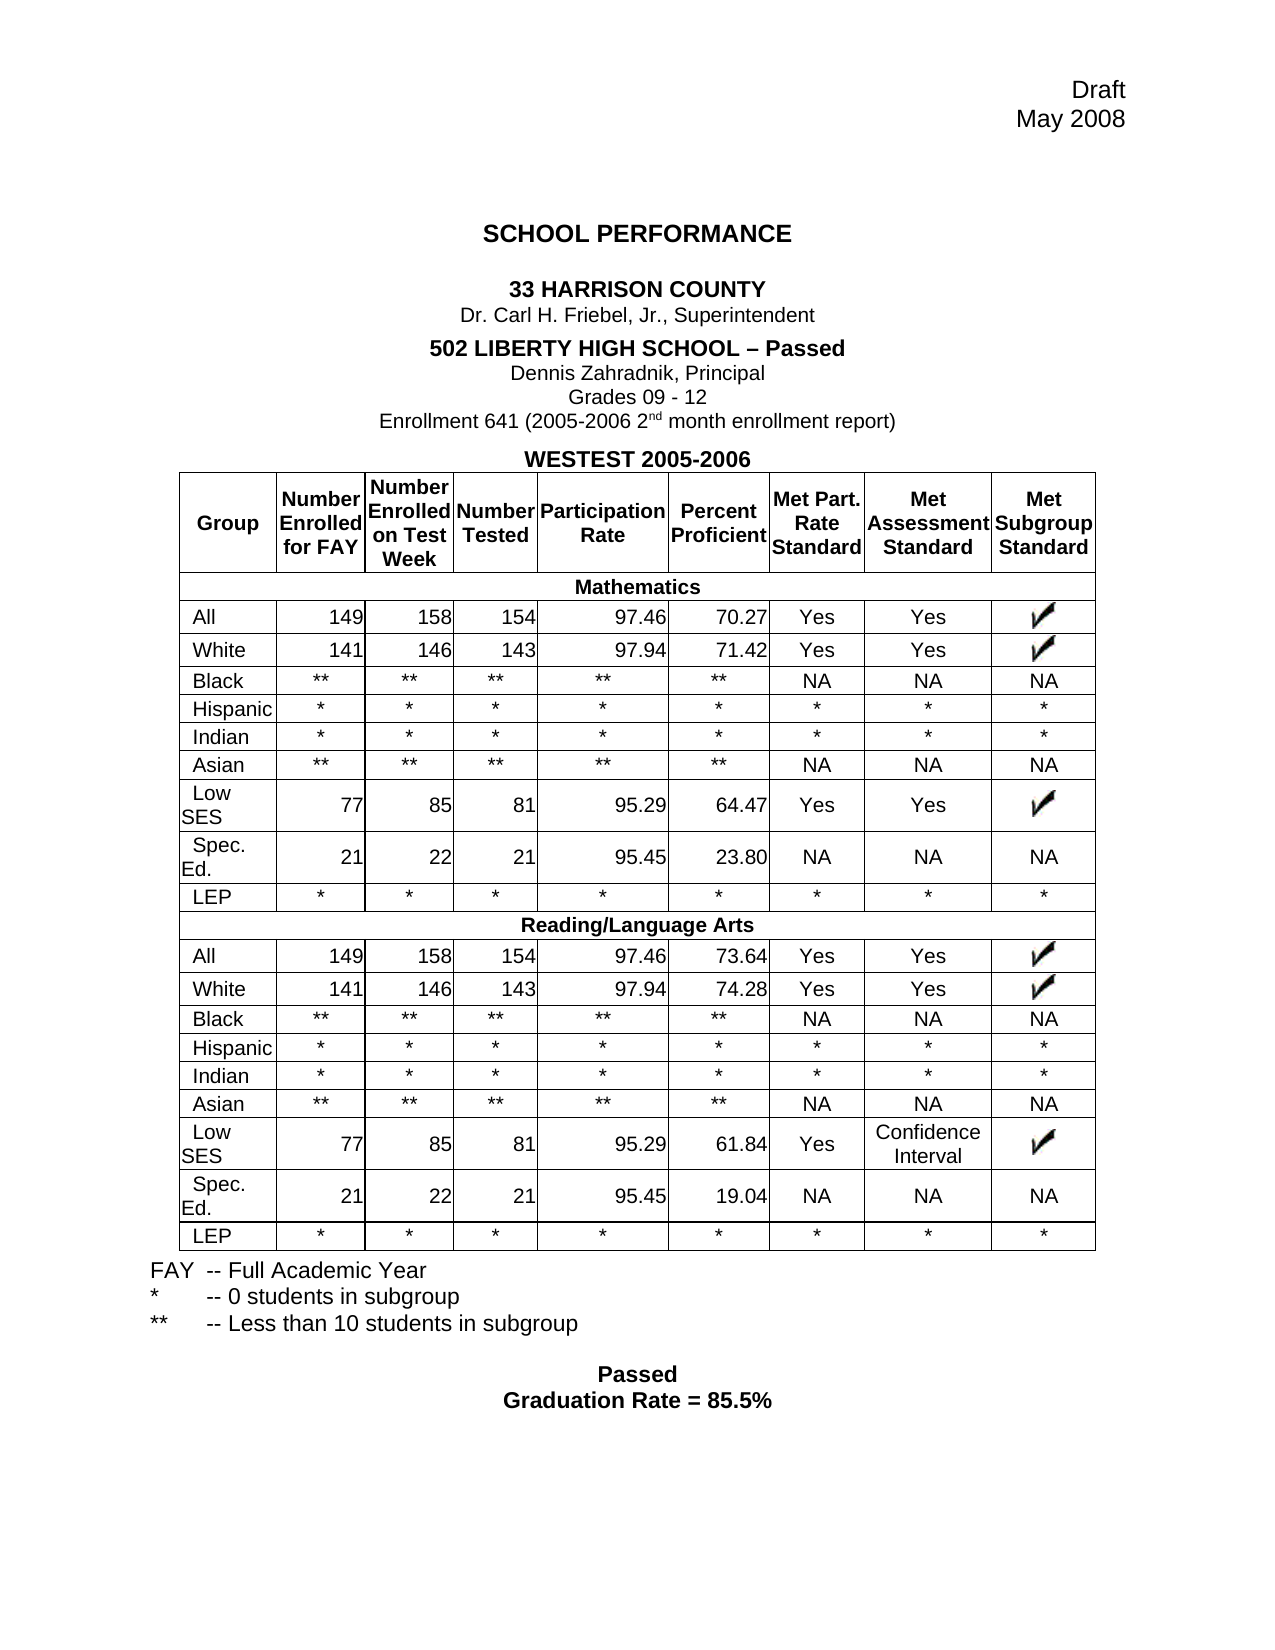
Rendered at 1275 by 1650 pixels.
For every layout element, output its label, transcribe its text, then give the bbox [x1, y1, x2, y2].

table_cell * [538, 1062, 668, 1089]
table_cell Spec. Ed. [180, 1170, 276, 1221]
table_cell Indian [180, 723, 276, 750]
table_cell * [669, 695, 769, 722]
table_cell * [992, 723, 1095, 750]
table_header Group [180, 473, 276, 572]
table_cell ** [454, 667, 537, 694]
table_cell * [366, 723, 453, 750]
table_cell * [538, 1034, 668, 1061]
table_cell Confidence Interval [865, 1118, 991, 1169]
table_cell * [992, 1223, 1095, 1249]
table_cell 85 [366, 1118, 453, 1169]
table_cell 70.27 [669, 601, 769, 633]
table_cell LEP [180, 1223, 276, 1249]
table_cell ** [669, 667, 769, 694]
table_cell All [180, 601, 276, 633]
table_cell 95.29 [538, 780, 668, 831]
table_cell NA [992, 1090, 1095, 1117]
text Grades 09 - 12 [150, 385, 1125, 409]
table_cell NA [770, 832, 864, 883]
table_cell 21 [454, 832, 537, 883]
table_cell Yes [865, 940, 991, 972]
table_cell 23.80 [669, 832, 769, 883]
table_cell ** [366, 667, 453, 694]
table_cell 154 [454, 940, 537, 972]
text Passed Graduation Rate = 85.5% [150, 1361, 1125, 1413]
table_cell 77 [277, 1118, 364, 1169]
table_cell * [669, 723, 769, 750]
table_cell 21 [277, 1170, 364, 1221]
table_cell * [366, 1062, 453, 1089]
table_cell ** [277, 1090, 364, 1117]
text Enrollment 641 (2005-2006 2nd month enrollment report) [150, 409, 1125, 433]
text * -- 0 students in subgroup [150, 1283, 1125, 1309]
table_cell * [454, 723, 537, 750]
table_cell Yes [865, 601, 991, 633]
table_cell Yes [770, 780, 864, 831]
table_cell 97.46 [538, 601, 668, 633]
table_cell [992, 1118, 1095, 1169]
text WESTEST 2005-2006 [150, 446, 1125, 472]
table_cell * [538, 695, 668, 722]
table_cell * [366, 1034, 453, 1061]
table_cell White [180, 973, 276, 1005]
table_cell * [770, 884, 864, 911]
table_cell 149 [277, 601, 364, 633]
table_cell * [865, 884, 991, 911]
table_header Percent Proficient [669, 473, 769, 572]
table_cell * [865, 1034, 991, 1061]
table_cell 97.46 [538, 940, 668, 972]
text 33 HARRISON COUNTY [150, 276, 1125, 303]
table_cell * [538, 1223, 668, 1249]
table_cell ** [366, 1090, 453, 1117]
table_cell * [992, 1034, 1095, 1061]
table_cell 73.64 [669, 940, 769, 972]
table_cell NA [865, 1090, 991, 1117]
table_cell [992, 973, 1095, 1005]
table_cell 64.47 [669, 780, 769, 831]
table_cell 97.94 [538, 973, 668, 1005]
table_cell Indian [180, 1062, 276, 1089]
table_cell 158 [366, 601, 453, 633]
table_cell 77 [277, 780, 364, 831]
table_cell Low SES [180, 780, 276, 831]
table_cell NA [992, 832, 1095, 883]
table_cell ** [277, 1006, 364, 1033]
table_cell ** [454, 751, 537, 778]
table_cell * [277, 1034, 364, 1061]
table_cell Black [180, 1006, 276, 1033]
table_cell 85 [366, 780, 453, 831]
table_cell ** [277, 667, 364, 694]
table_cell * [770, 1223, 864, 1249]
picture [1031, 790, 1056, 817]
table_cell Yes [770, 1118, 864, 1169]
table_cell 21 [277, 832, 364, 883]
table_header Number Enrolled for FAY [277, 473, 364, 572]
text Dr. Carl H. Friebel, Jr., Superintendent [150, 303, 1125, 327]
table_cell * [865, 723, 991, 750]
table_cell 95.45 [538, 1170, 668, 1221]
picture [1031, 602, 1056, 629]
table_cell * [277, 1223, 364, 1249]
table_header Participation Rate [538, 473, 668, 572]
table_cell NA [770, 1170, 864, 1221]
table_cell ** [538, 1006, 668, 1033]
table_cell * [366, 884, 453, 911]
table_cell 97.94 [538, 634, 668, 666]
table_cell NA [770, 751, 864, 778]
table_cell ** [454, 1006, 537, 1033]
table_cell * [277, 723, 364, 750]
table_cell NA [770, 1006, 864, 1033]
table_cell Yes [770, 940, 864, 972]
table_cell NA [865, 832, 991, 883]
table_cell * [454, 1062, 537, 1089]
table_cell * [865, 1223, 991, 1249]
table_cell * [366, 695, 453, 722]
table_cell 22 [366, 832, 453, 883]
table_cell Asian [180, 751, 276, 778]
table_header Met Assessment Standard [865, 473, 991, 572]
table_cell ** [277, 751, 364, 778]
table_cell * [992, 1062, 1095, 1089]
table_cell Yes [865, 780, 991, 831]
text SCHOOL PERFORMANCE [150, 219, 1125, 247]
table_cell White [180, 634, 276, 666]
table_cell 143 [454, 634, 537, 666]
table_header Met Part. Rate Standard [770, 473, 864, 572]
table_cell * [669, 1062, 769, 1089]
table_cell Hispanic [180, 1034, 276, 1061]
table_cell 71.42 [669, 634, 769, 666]
table_cell Low SES [180, 1118, 276, 1169]
table_cell * [277, 884, 364, 911]
table_cell 81 [454, 1118, 537, 1169]
table_cell * [277, 695, 364, 722]
table_cell 95.29 [538, 1118, 668, 1169]
table_cell 95.45 [538, 832, 668, 883]
table_cell * [669, 884, 769, 911]
table_cell 22 [366, 1170, 453, 1221]
table_header Number Tested [454, 473, 537, 572]
picture [1031, 974, 1056, 1000]
table_cell * [454, 1223, 537, 1249]
table_cell [992, 940, 1095, 972]
table_cell * [538, 884, 668, 911]
table_cell Yes [770, 601, 864, 633]
table_cell NA [865, 1006, 991, 1033]
text FAY -- Full Academic Year [150, 1257, 1125, 1283]
table_cell ** [669, 1090, 769, 1117]
table_cell Mathematics [180, 573, 1095, 600]
picture [1031, 635, 1056, 662]
table_cell 141 [277, 634, 364, 666]
table_cell * [770, 723, 864, 750]
table_cell Black [180, 667, 276, 694]
table_cell ** [366, 751, 453, 778]
table_header Number Enrolled on Test Week [366, 473, 453, 572]
table_cell [992, 601, 1095, 633]
table_cell 158 [366, 940, 453, 972]
table_cell LEP [180, 884, 276, 911]
table_cell Hispanic [180, 695, 276, 722]
table_cell [992, 780, 1095, 831]
text Dennis Zahradnik, Principal [150, 361, 1125, 385]
table_cell ** [454, 1090, 537, 1117]
table_cell Reading/Language Arts [180, 912, 1095, 939]
table_cell 149 [277, 940, 364, 972]
table_cell NA [865, 667, 991, 694]
table_cell * [770, 1062, 864, 1089]
table_cell ** [366, 1006, 453, 1033]
table_cell 61.84 [669, 1118, 769, 1169]
table_cell 81 [454, 780, 537, 831]
table_cell Yes [770, 634, 864, 666]
table_cell * [770, 1034, 864, 1061]
table_cell * [454, 695, 537, 722]
picture [1031, 1129, 1056, 1155]
table_cell * [366, 1223, 453, 1249]
table_cell * [538, 723, 668, 750]
table_cell All [180, 940, 276, 972]
table_cell 154 [454, 601, 537, 633]
table_cell 146 [366, 634, 453, 666]
table_cell ** [538, 1090, 668, 1117]
table_cell Yes [865, 634, 991, 666]
table_cell 141 [277, 973, 364, 1005]
table_cell ** [538, 667, 668, 694]
table_cell 143 [454, 973, 537, 1005]
table_cell 19.04 [669, 1170, 769, 1221]
table_cell NA [992, 667, 1095, 694]
table_cell NA [992, 1006, 1095, 1033]
table_cell 74.28 [669, 973, 769, 1005]
table_cell 21 [454, 1170, 537, 1221]
table_cell * [454, 884, 537, 911]
table_cell NA [865, 1170, 991, 1221]
table_cell NA [992, 751, 1095, 778]
table_cell NA [770, 667, 864, 694]
table_cell ** [538, 751, 668, 778]
table_cell * [669, 1223, 769, 1249]
table_cell * [277, 1062, 364, 1089]
table_cell * [669, 1034, 769, 1061]
table_cell * [865, 1062, 991, 1089]
table_cell NA [865, 751, 991, 778]
picture [1031, 941, 1056, 967]
table_cell * [454, 1034, 537, 1061]
text ** -- Less than 10 students in subgroup [150, 1309, 1125, 1336]
table_cell * [770, 695, 864, 722]
table_cell * [865, 695, 991, 722]
table_header Met Subgroup Standard [992, 473, 1095, 572]
table_cell 146 [366, 973, 453, 1005]
table_cell * [992, 884, 1095, 911]
table_cell Yes [770, 973, 864, 1005]
table_cell Asian [180, 1090, 276, 1117]
table_cell NA [992, 1170, 1095, 1221]
table_cell ** [669, 751, 769, 778]
table_cell [992, 634, 1095, 666]
table_cell Spec. Ed. [180, 832, 276, 883]
table_cell ** [669, 1006, 769, 1033]
table_cell Yes [865, 973, 991, 1005]
text 502 LIBERTY HIGH SCHOOL – Passed [150, 335, 1125, 361]
table_cell * [992, 695, 1095, 722]
table_cell NA [770, 1090, 864, 1117]
